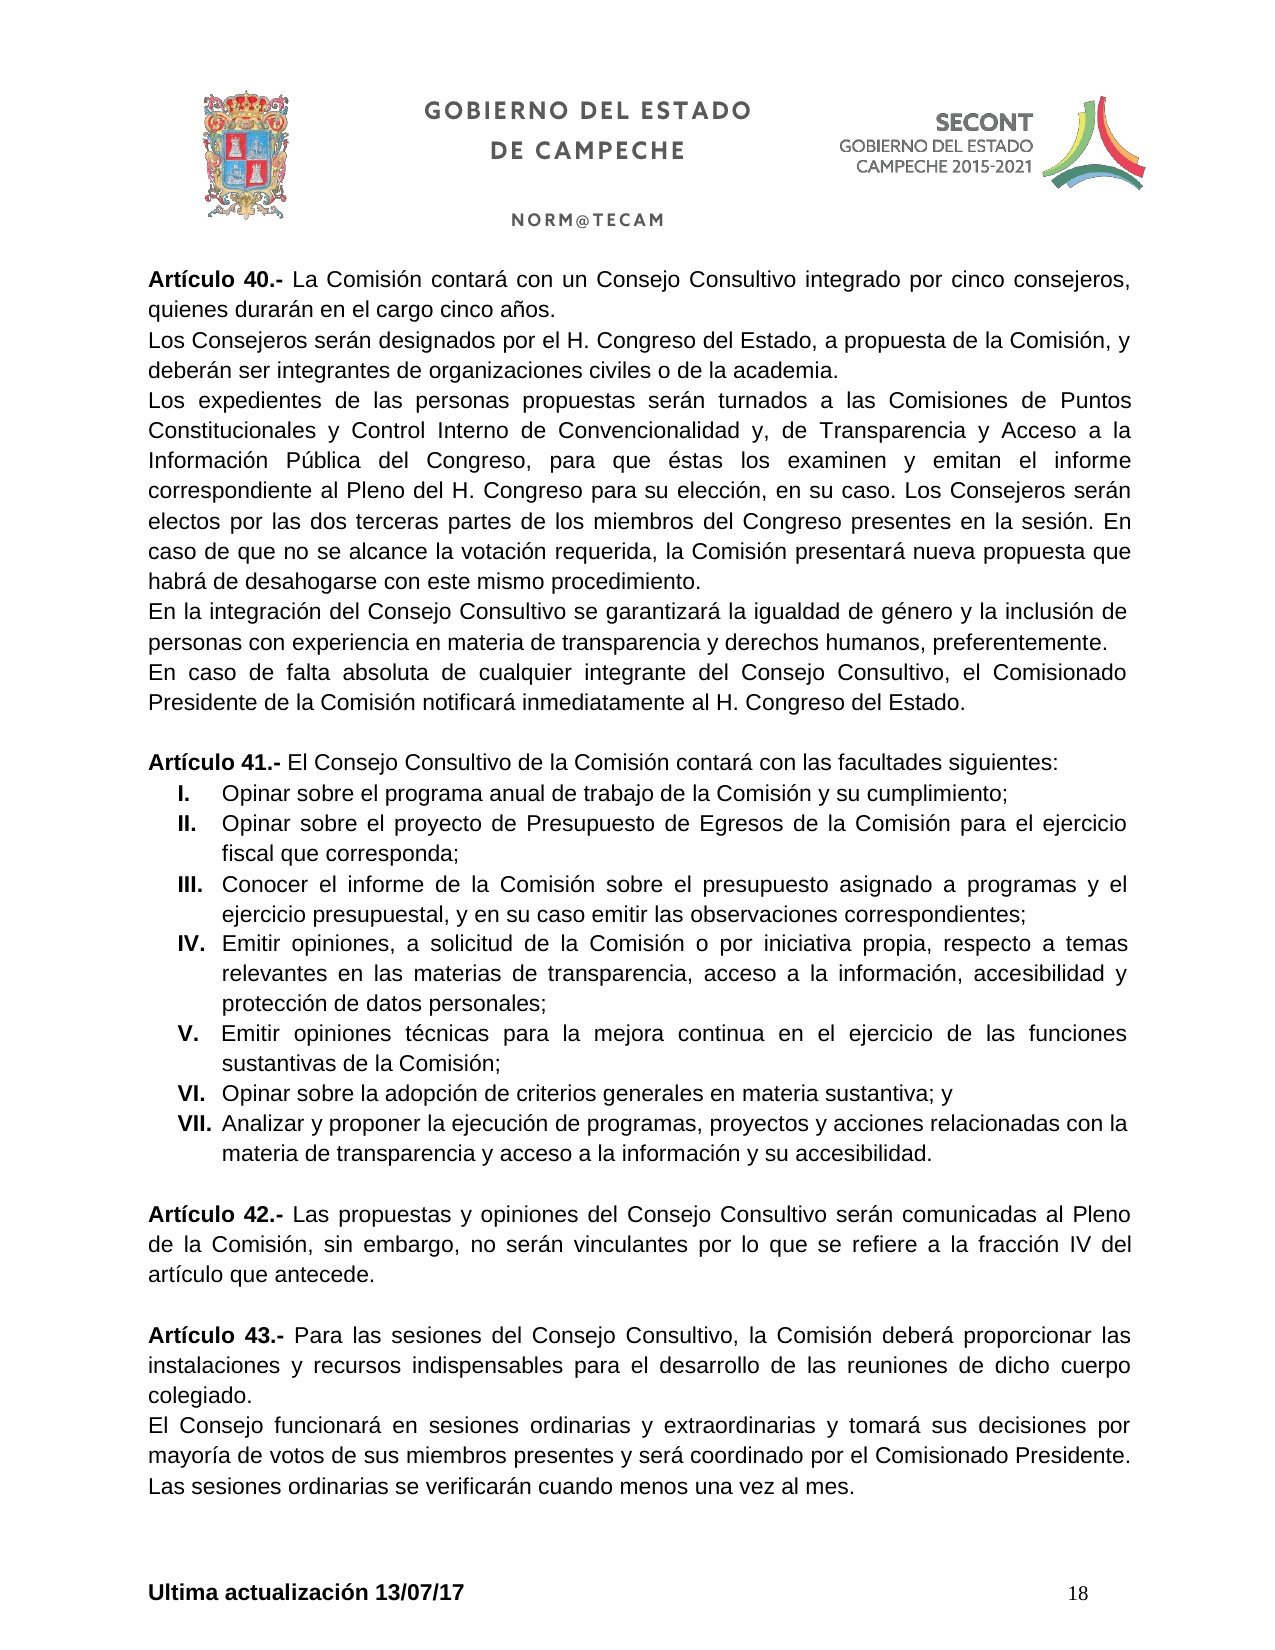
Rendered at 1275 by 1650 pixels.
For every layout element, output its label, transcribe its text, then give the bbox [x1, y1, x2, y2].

picture [490, 138, 705, 167]
text Los Consejeros serán designados por el H. Congreso del Estado, a propuesta de la Comisión, y deberán ser integrantes de organizaciones civiles o de la academia. [148, 327, 1131, 383]
text Artículo 40.- La Comisión contará con un Consejo Consultivo integrado por cinco consejeros, quienes durarán en el cargo cinco años. [148, 266, 1131, 323]
text V. Emitir opiniones técnicas para la mejora continua en el ejercicio de las funciones sustantivas de la Comisión; [177, 1020, 1131, 1076]
picture [831, 85, 1153, 200]
text Artículo 41.- El Consejo Consultivo de la Comisión contará con las facultades siguientes: [148, 749, 1062, 776]
text En la integración del Consejo Consultivo se garantizará la igualdad de género y la inclusión de personas con experiencia en materia de transparencia y derechos humanos, preferentemente. En caso de falta absoluta de cualquier integrante del Consejo Consultivo, el Comisionado Presidente de la Comisión notificará inmediatamente al H. Congreso del Estado. [148, 598, 1131, 715]
picture [511, 211, 682, 232]
text VI. Opinar sobre la adopción de criterios generales en materia sustantiva; y [177, 1080, 1164, 1107]
text relevantes en las materias de transparencia, acceso a la información, accesibilidad y protección de datos personales; [222, 960, 1131, 1016]
text I. Opinar sobre el programa anual de trabajo de la Comisión y su cumplimiento; [177, 780, 1164, 806]
text Artículo 43.- Para las sesiones del Consejo Consultivo, la Comisión deberá proporcionar las instalaciones y recursos indispensables para el desarrollo de las reuniones de dicho cuerpo colegiado. [148, 1322, 1132, 1408]
text II. Opinar sobre el proyecto de Presupuesto de Egresos de la Comisión para el ejercicio fiscal que corresponda; [177, 810, 1131, 867]
text El Consejo funcionará en sesiones ordinarias y extraordinarias y tomará sus decisiones por mayoría de votos de sus miembros presentes y será coordinado por el Comisionado Presidente. Las sesiones ordinarias se verificarán cuando menos una vez al mes. [148, 1412, 1131, 1499]
picture [201, 90, 289, 220]
text Artículo 42.- Las propuestas y opiniones del Consejo Consultivo serán comunicadas al Pleno de la Comisión, sin embargo, no serán vinculantes por lo que se refiere a la fracción IV del artículo que antecede. [148, 1201, 1132, 1288]
text VII. Analizar y proponer la ejecución de programas, proyectos y acciones relacionadas con la materia de transparencia y acceso a la información y su accesibilidad. [177, 1110, 1131, 1167]
text Los expedientes de las personas propuestas serán turnados a las Comisiones de Puntos Constitucionales y Control Interno de Convencionalidad y, de Transparencia y Acceso a la Información Pública del Congreso, para que éstas los examinen y emitan el informe correspondiente al Pleno del H. Congreso para su elección, en su caso. Los Consejeros serán electos por las dos terceras partes de los miembros del Congreso presentes en la sesión. En caso de que no se alcance la votación requerida, la Comisión presentará nueva propuesta que habrá de desahogarse con este mismo procedimiento. [148, 387, 1132, 594]
picture [424, 98, 771, 127]
text IV. Emitir opiniones, a solicitud de la Comisión o por iniciativa propia, respecto a temas [177, 931, 1164, 956]
text III. Conocer el informe de la Comisión sobre el presupuesto asignado a programas y el ejercicio presupuestal, y en su caso emitir las observaciones correspondientes; [177, 871, 1131, 927]
